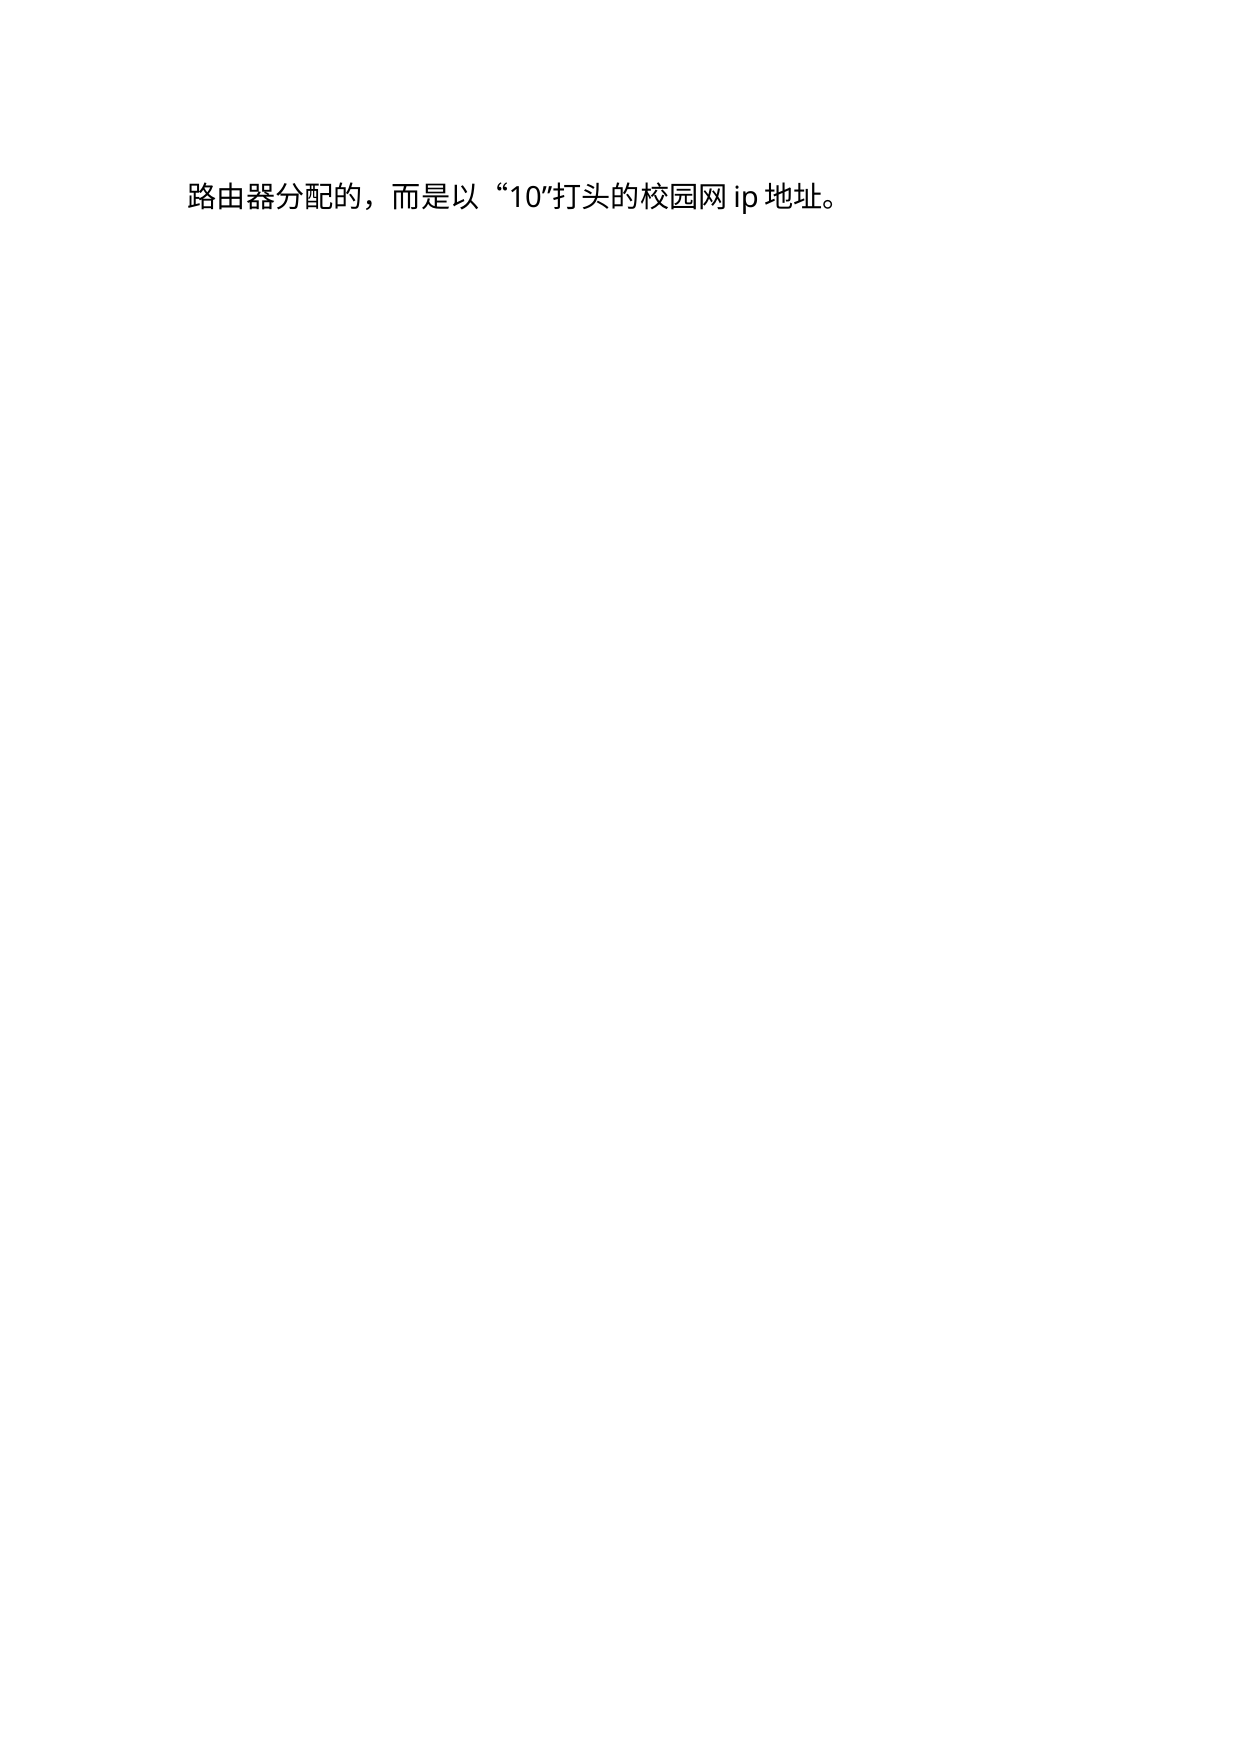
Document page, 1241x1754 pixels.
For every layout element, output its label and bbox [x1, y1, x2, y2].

list [187, 162, 1053, 227]
